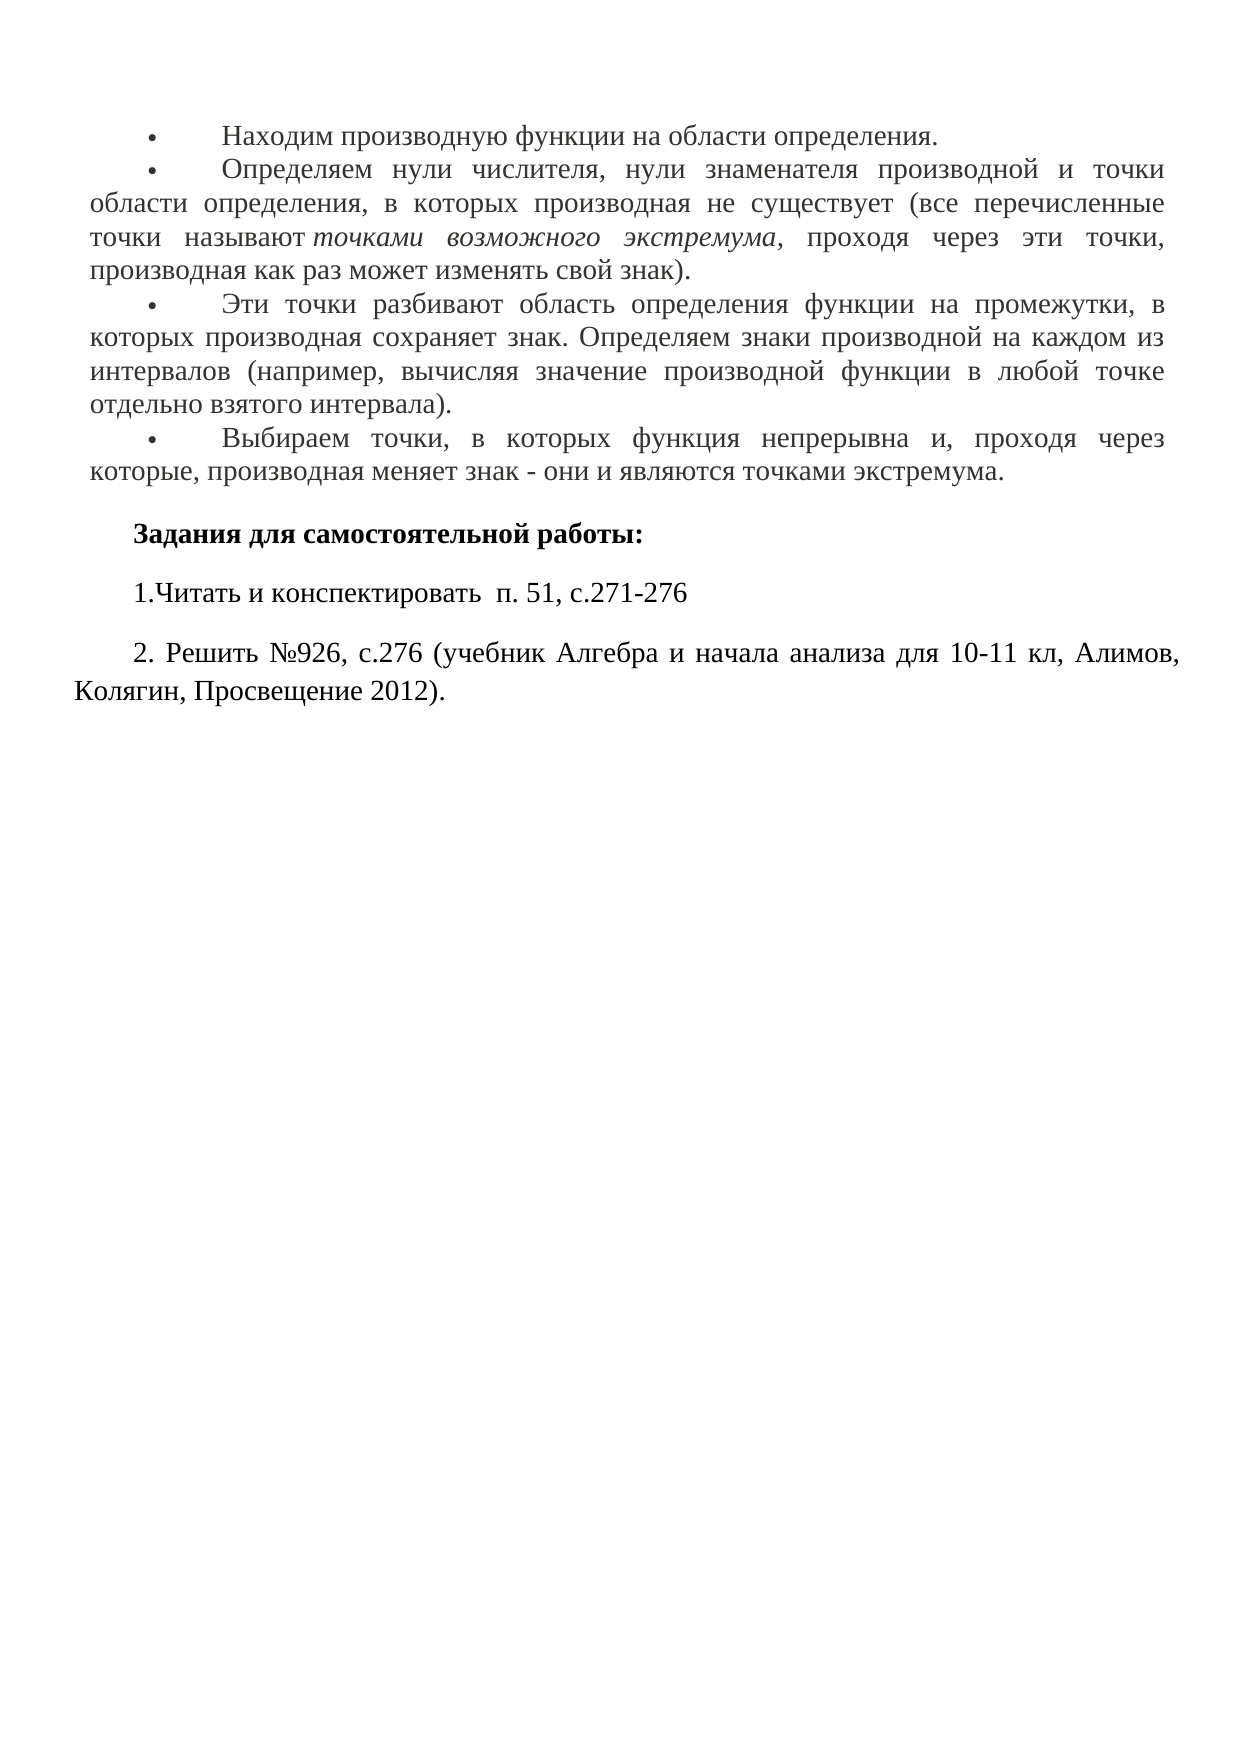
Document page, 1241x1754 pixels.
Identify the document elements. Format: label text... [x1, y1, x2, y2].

text 1.Читать и конспектировать п. 51, с.271-276 [74, 576, 1181, 609]
list Находим производную функции на области определения. [89, 118, 1166, 152]
text Задания для самостоятельной работы: [74, 516, 1181, 550]
list Определяем нули числителя, нули знаменателя производной и точки области определения, в которых производная не существует (все перечисленные точки называют точками возможного экстремума, проходя через эти точки, производная как раз может изменять свой знак). [89, 152, 1166, 286]
list Выбираем точки, в которых функция непрерывна и, проходя через которые, производная меняет знак - они и являются точками экстремума. [89, 420, 1166, 487]
list Эти точки разбивают область определения функции на промежутки, в которых производная сохраняет знак. Определяем знаки производной на каждом из интервалов (например, вычисляя значение производной функции в любой точке отдельно взятого интервала). [89, 286, 1166, 420]
text 2. Решить №926, с.276 (учебник Алгебра и начала анализа для 10-11 кл, Алимов, Колягин, Просвещение 2012). [74, 635, 1181, 707]
